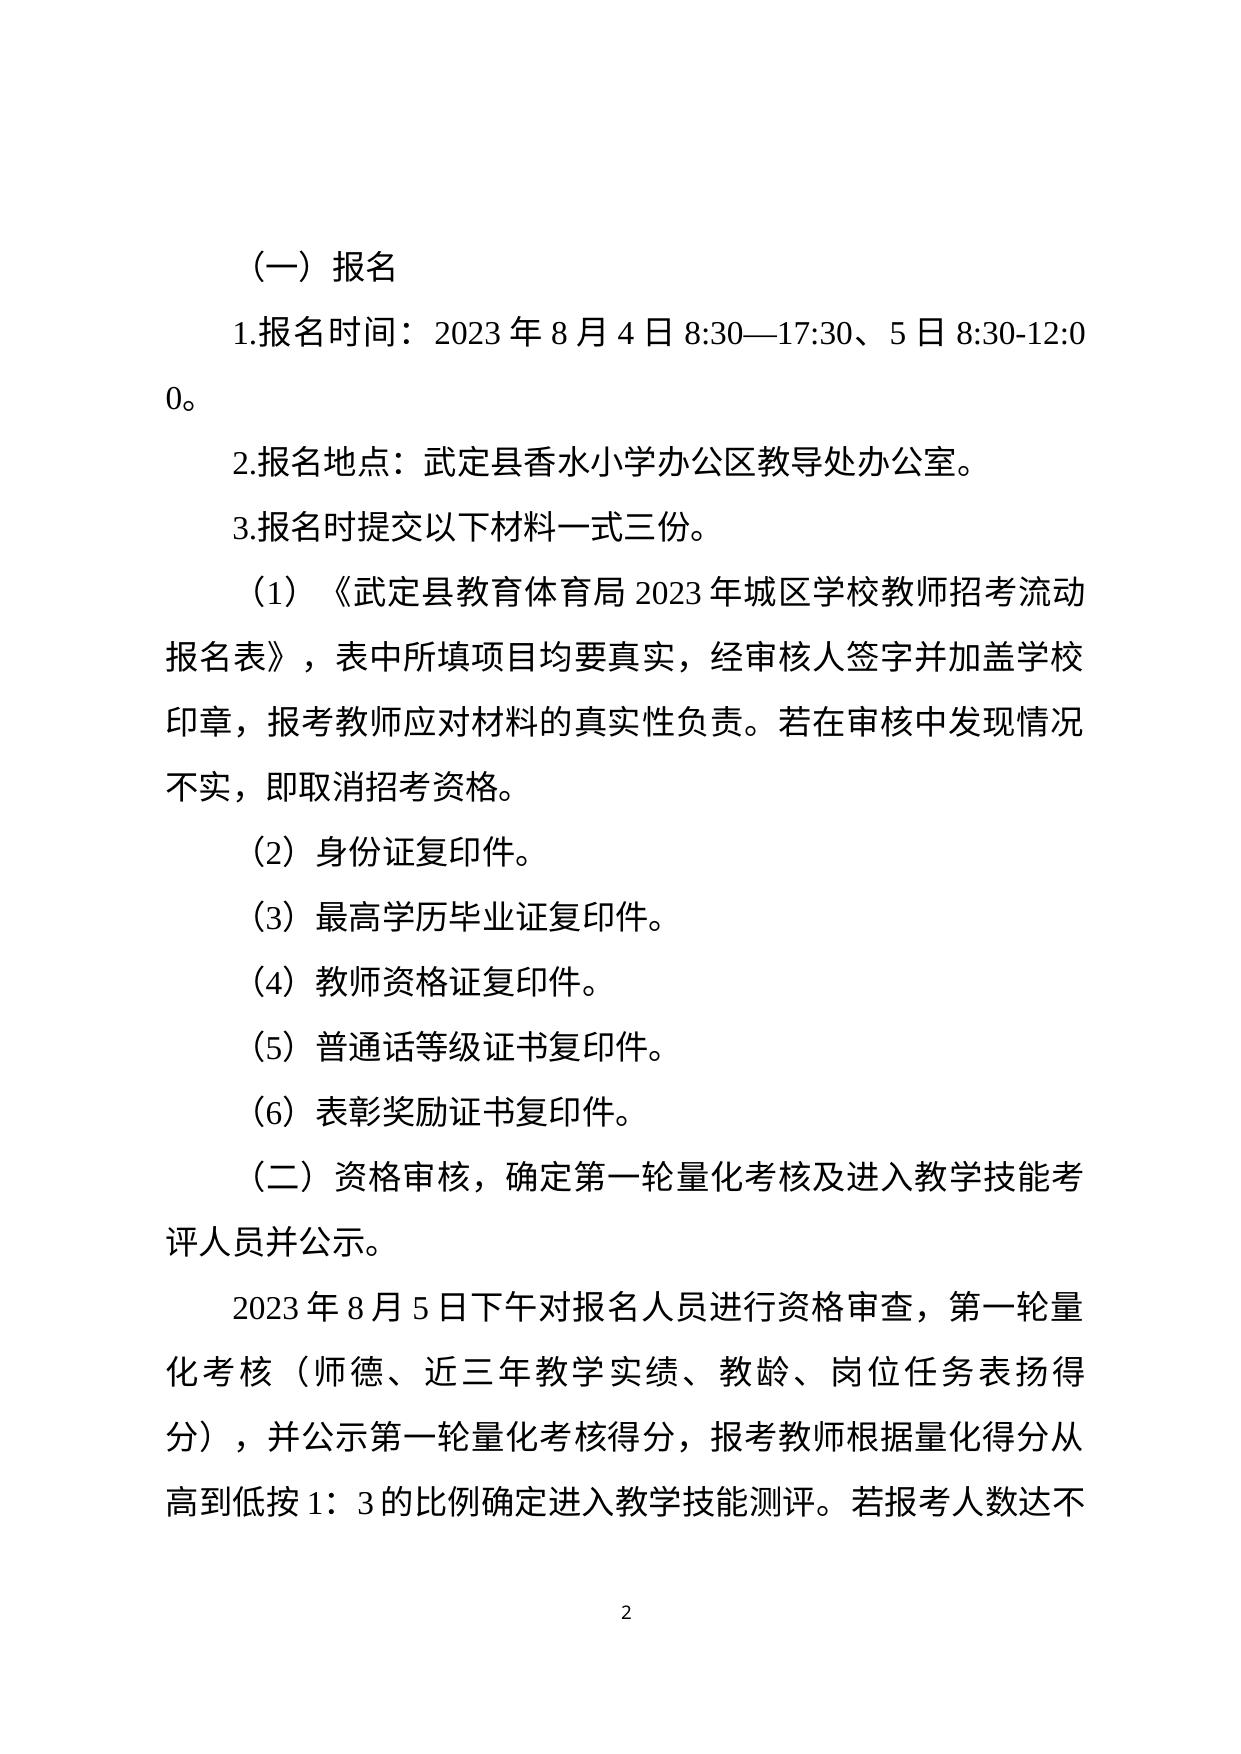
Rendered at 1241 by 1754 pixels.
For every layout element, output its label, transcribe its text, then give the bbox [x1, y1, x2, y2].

text （1）《武定县教育体育局2023年城区学校教师招考流动报名表》，表中所填项目均要真实，经审核人签字并加盖学校印章，报考教师应对材料的真实性负责。若在审核中发现情况不实，即取消招考资格。 [165, 558, 1087, 818]
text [165, 1273, 1087, 1533]
text （2）身份证复印件。 [165, 818, 1087, 883]
text （一）报名 [165, 233, 1087, 298]
text （5）普通话等级证书复印件。 [165, 1013, 1087, 1078]
text 3.报名时提交以下材料一式三份。 [165, 493, 1087, 558]
text 1.报名时间：2023年8月4日8:30—17:30、5日8:30-12:00。 [165, 298, 1087, 428]
text （6）表彰奖励证书复印件。 [165, 1078, 1087, 1143]
text （二）资格审核，确定第一轮量化考核及进入教学技能考评人员并公示。 [165, 1143, 1087, 1273]
text （3）最高学历毕业证复印件。 [165, 883, 1087, 948]
text 2.报名地点：武定县香水小学办公区教导处办公室。 [165, 428, 1087, 493]
text （4）教师资格证复印件。 [165, 948, 1087, 1013]
